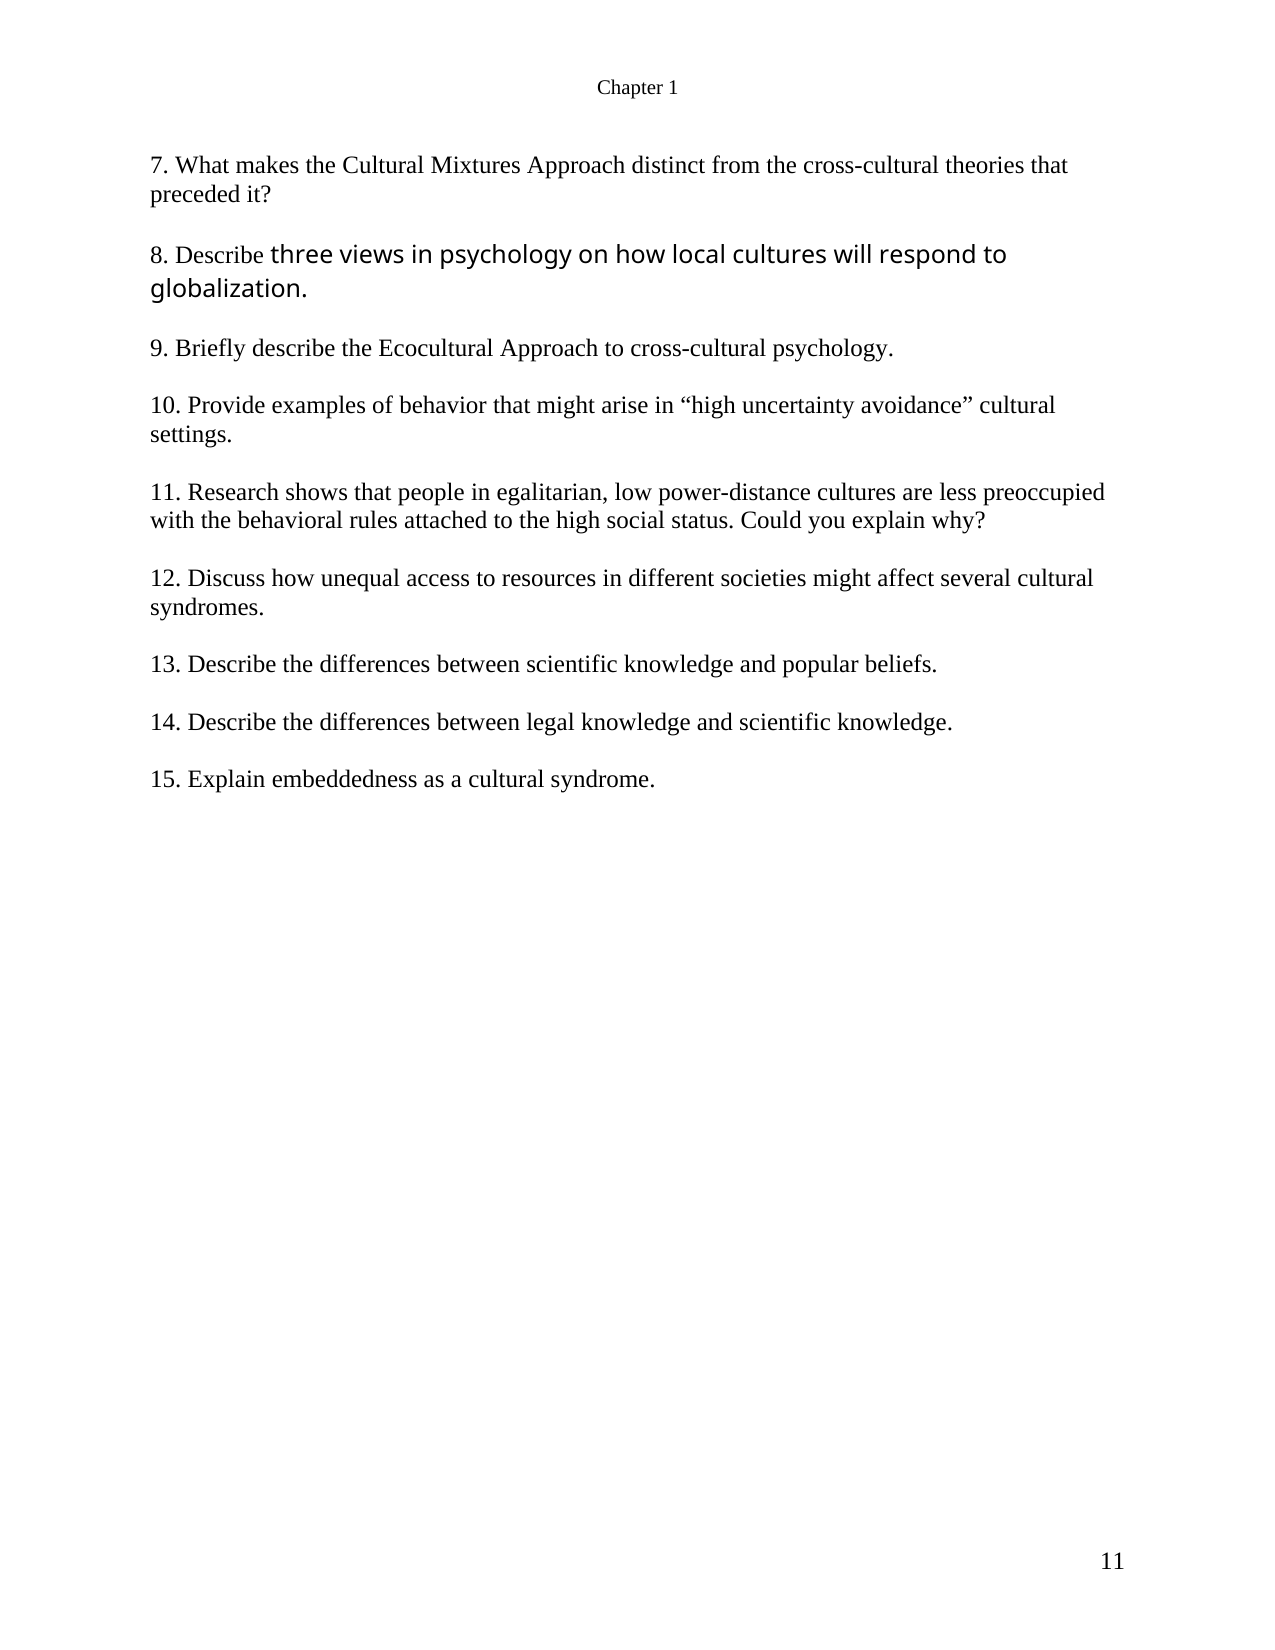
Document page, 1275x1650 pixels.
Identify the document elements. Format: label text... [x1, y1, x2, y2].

text 10. Provide examples of behavior that might arise in “high uncertainty avoidance” cultural settings. [150, 391, 1125, 448]
text 8. Describe three views in psychology on how local cultures will respond to globalization. [150, 236, 1125, 304]
text 15. Explain embeddedness as a cultural syndrome. [150, 764, 1125, 793]
text 11. Research shows that people in egalitarian, low power-distance cultures are less preoccupied with the behavioral rules attached to the high social status. Could you explain why? [150, 477, 1125, 534]
text 9. Briefly describe the Ecocultural Approach to cross-cultural psychology. [150, 333, 1125, 362]
text 12. Discuss how unequal access to resources in different societies might affect several cultural syndromes. [150, 563, 1125, 621]
text 14. Describe the differences between legal knowledge and scientific knowledge. [150, 707, 1125, 736]
text 7. What makes the Cultural Mixtures Approach distinct from the cross-cultural theories that preceded it? [150, 150, 1125, 207]
text 13. Describe the differences between scientific knowledge and popular beliefs. [150, 649, 1125, 678]
